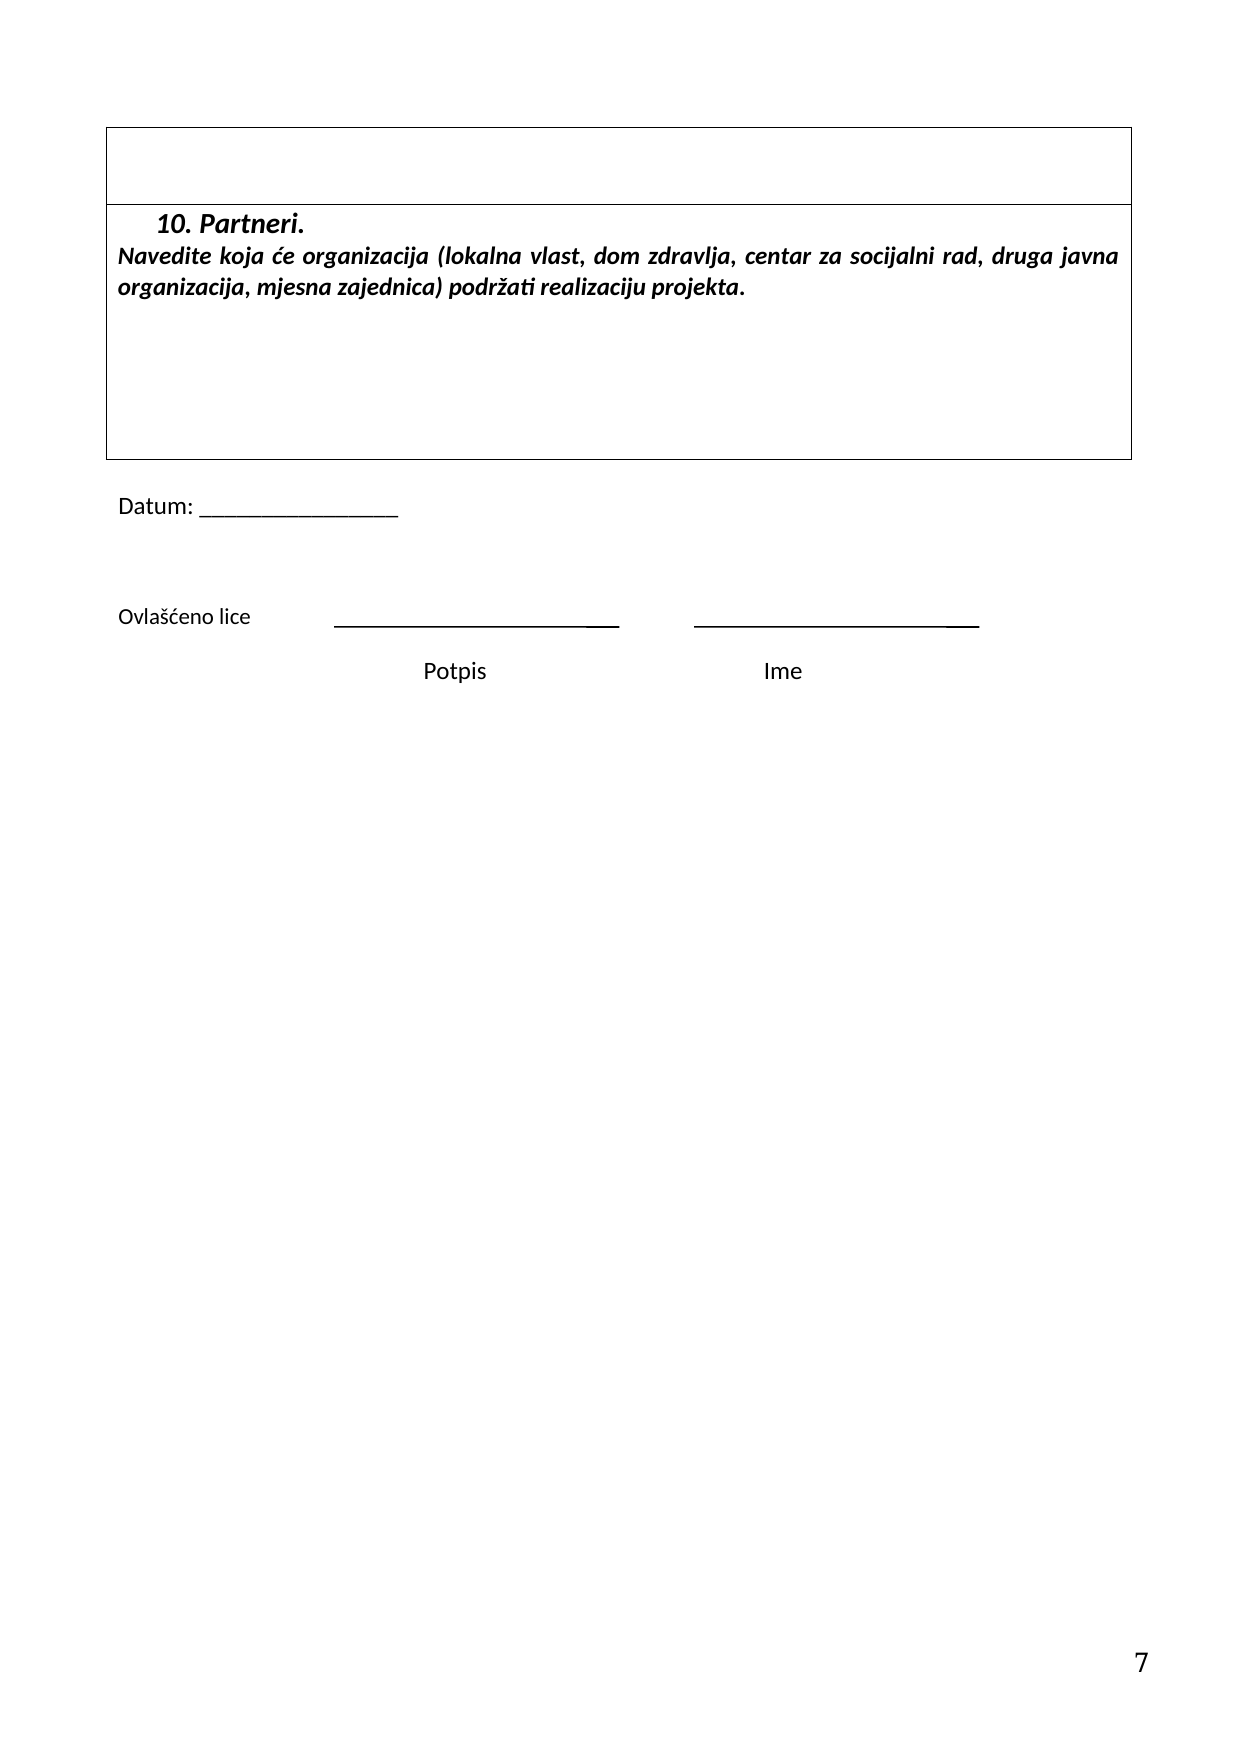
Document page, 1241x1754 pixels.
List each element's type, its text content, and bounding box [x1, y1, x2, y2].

text Datum: ________________ [118, 490, 1152, 521]
text Potpis Ime [118, 655, 1152, 686]
table_cell Partneri. Navedite koja će organizacija (lokalna vlast, dom zdravlja, centar za socijalni rad, druga javna organizacija, mjesna zajednica) podržati realizaciju projekta. [107, 205, 1131, 459]
text Ovlašćeno lice [118, 602, 1152, 630]
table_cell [107, 128, 1131, 204]
